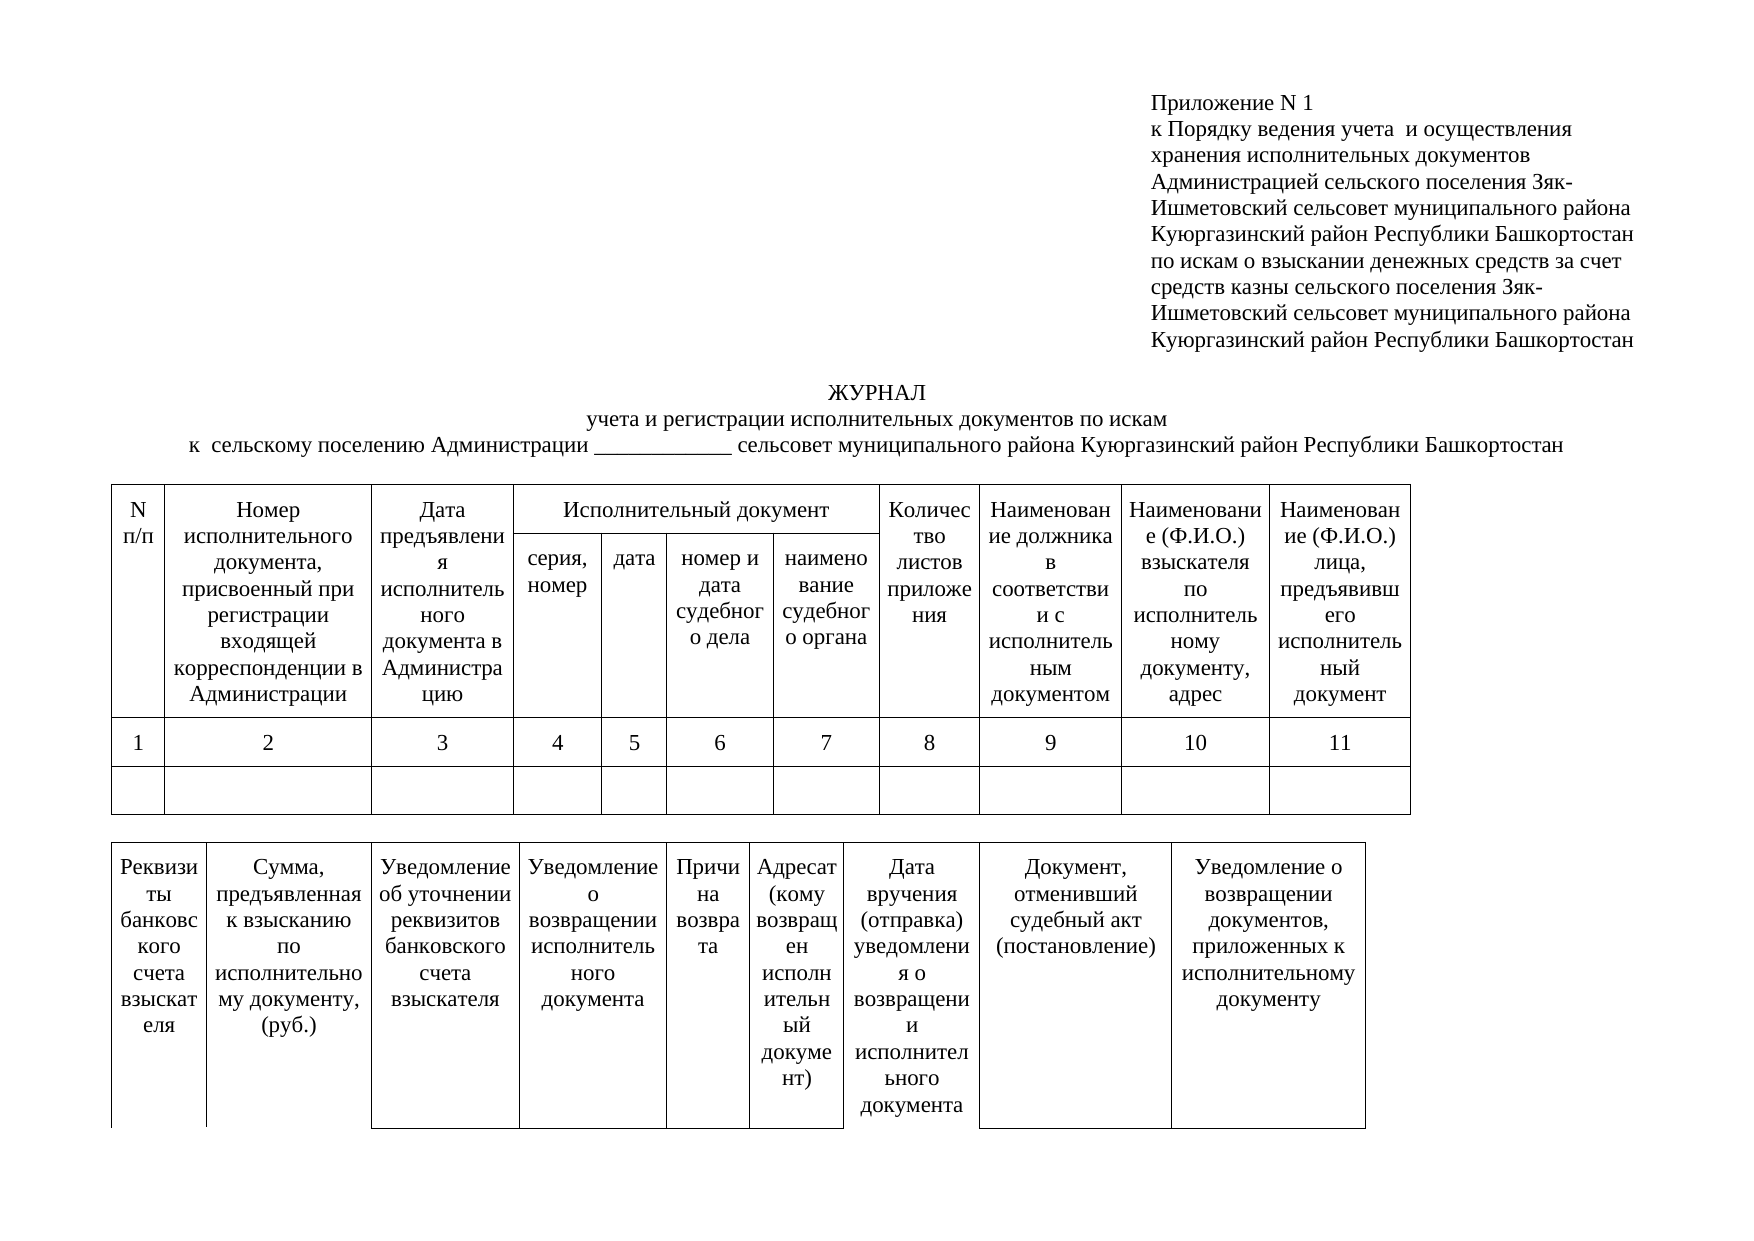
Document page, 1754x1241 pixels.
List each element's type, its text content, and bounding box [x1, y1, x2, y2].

table_cell 3 [372, 718, 513, 766]
table_header Сумма, предъявленная к взысканию по исполнительному документу, (руб.) [206, 843, 371, 1128]
table_header Наименование (Ф.И.О.) взыскателя по исполнительному документу, адрес [1122, 485, 1269, 717]
table_cell [980, 767, 1121, 814]
text к Порядку ведения учета и осуществления хранения исполнительных документов [1151, 115, 1636, 168]
table_cell 5 [602, 718, 666, 766]
table_cell 8 [880, 718, 979, 766]
text ЖУРНАЛ [118, 378, 1636, 405]
table_cell 10 [1122, 718, 1269, 766]
table_cell 4 [514, 718, 601, 766]
table_header Исполнительный документ [514, 485, 879, 533]
table_header Дата вручения (отправка) уведомления о возвращении исполнительного документа [844, 843, 979, 1128]
table_header Номер исполнительного документа, присвоенный при регистрации входящей корреспонденции в Администрации [165, 485, 371, 717]
table_cell [1122, 767, 1269, 814]
table_header Уведомление об уточнении реквизитов банковского счета взыскателя [372, 843, 519, 1128]
table_header Уведомление о возвращении документов, приложенных к исполнительному документу [1172, 843, 1365, 1128]
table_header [750, 843, 843, 1128]
table_cell 1 [112, 718, 164, 766]
table_cell 9 [980, 718, 1121, 766]
table_cell [667, 767, 773, 814]
table_header Реквизиты банковского счета взыскателя [112, 843, 206, 1128]
table_cell [112, 767, 164, 814]
table_cell 11 [1270, 718, 1410, 766]
table_cell серия, номер [514, 534, 601, 717]
text Приложение N 1 [1151, 89, 1636, 115]
table_header Наименование должника в соответствии с исполнительным документом [980, 485, 1121, 717]
table_cell дата [602, 534, 666, 717]
table_header Причина возврата [667, 843, 749, 1128]
table_header Уведомление о возвращении исполнительного документа [520, 843, 666, 1128]
table_cell наименование судебного органа [774, 534, 879, 717]
table_header Наименование (Ф.И.О.) лица, предъявившего исполнительный документ [1270, 485, 1410, 717]
table_cell [1270, 767, 1410, 814]
table_cell [372, 767, 513, 814]
table_cell 2 [165, 718, 371, 766]
text учета и регистрации исполнительных документов по искам [118, 405, 1636, 431]
table_cell номер и дата судебного дела [667, 534, 773, 717]
table_cell [880, 767, 979, 814]
table_cell 7 [774, 718, 879, 766]
table_header Дата предъявления исполнительного документа в Администрацию [372, 485, 513, 717]
table_cell [602, 767, 666, 814]
table_cell [514, 767, 601, 814]
table_cell 6 [667, 718, 773, 766]
table_header Количество листов приложения [880, 485, 979, 717]
table_header Документ, отменивший судебный акт (постановление) [980, 843, 1171, 1128]
text к сельскому поселению Администрации ____________ сельсовет муниципального района Куюргазинский район Республики Башкортостан [118, 431, 1636, 458]
table_header N п/п [112, 485, 164, 717]
text Администрацией сельского поселения Зяк-Ишметовский сельсовет муниципального района Куюргазинский район Республики Башкортостан по искам о взыскании денежных средств за счет средств казны сельского поселения Зяк-Ишметовский сельсовет муниципального района Куюргазинский район Республики Башкортостан [1151, 168, 1636, 352]
table_cell [774, 767, 879, 814]
table_cell [165, 767, 371, 814]
